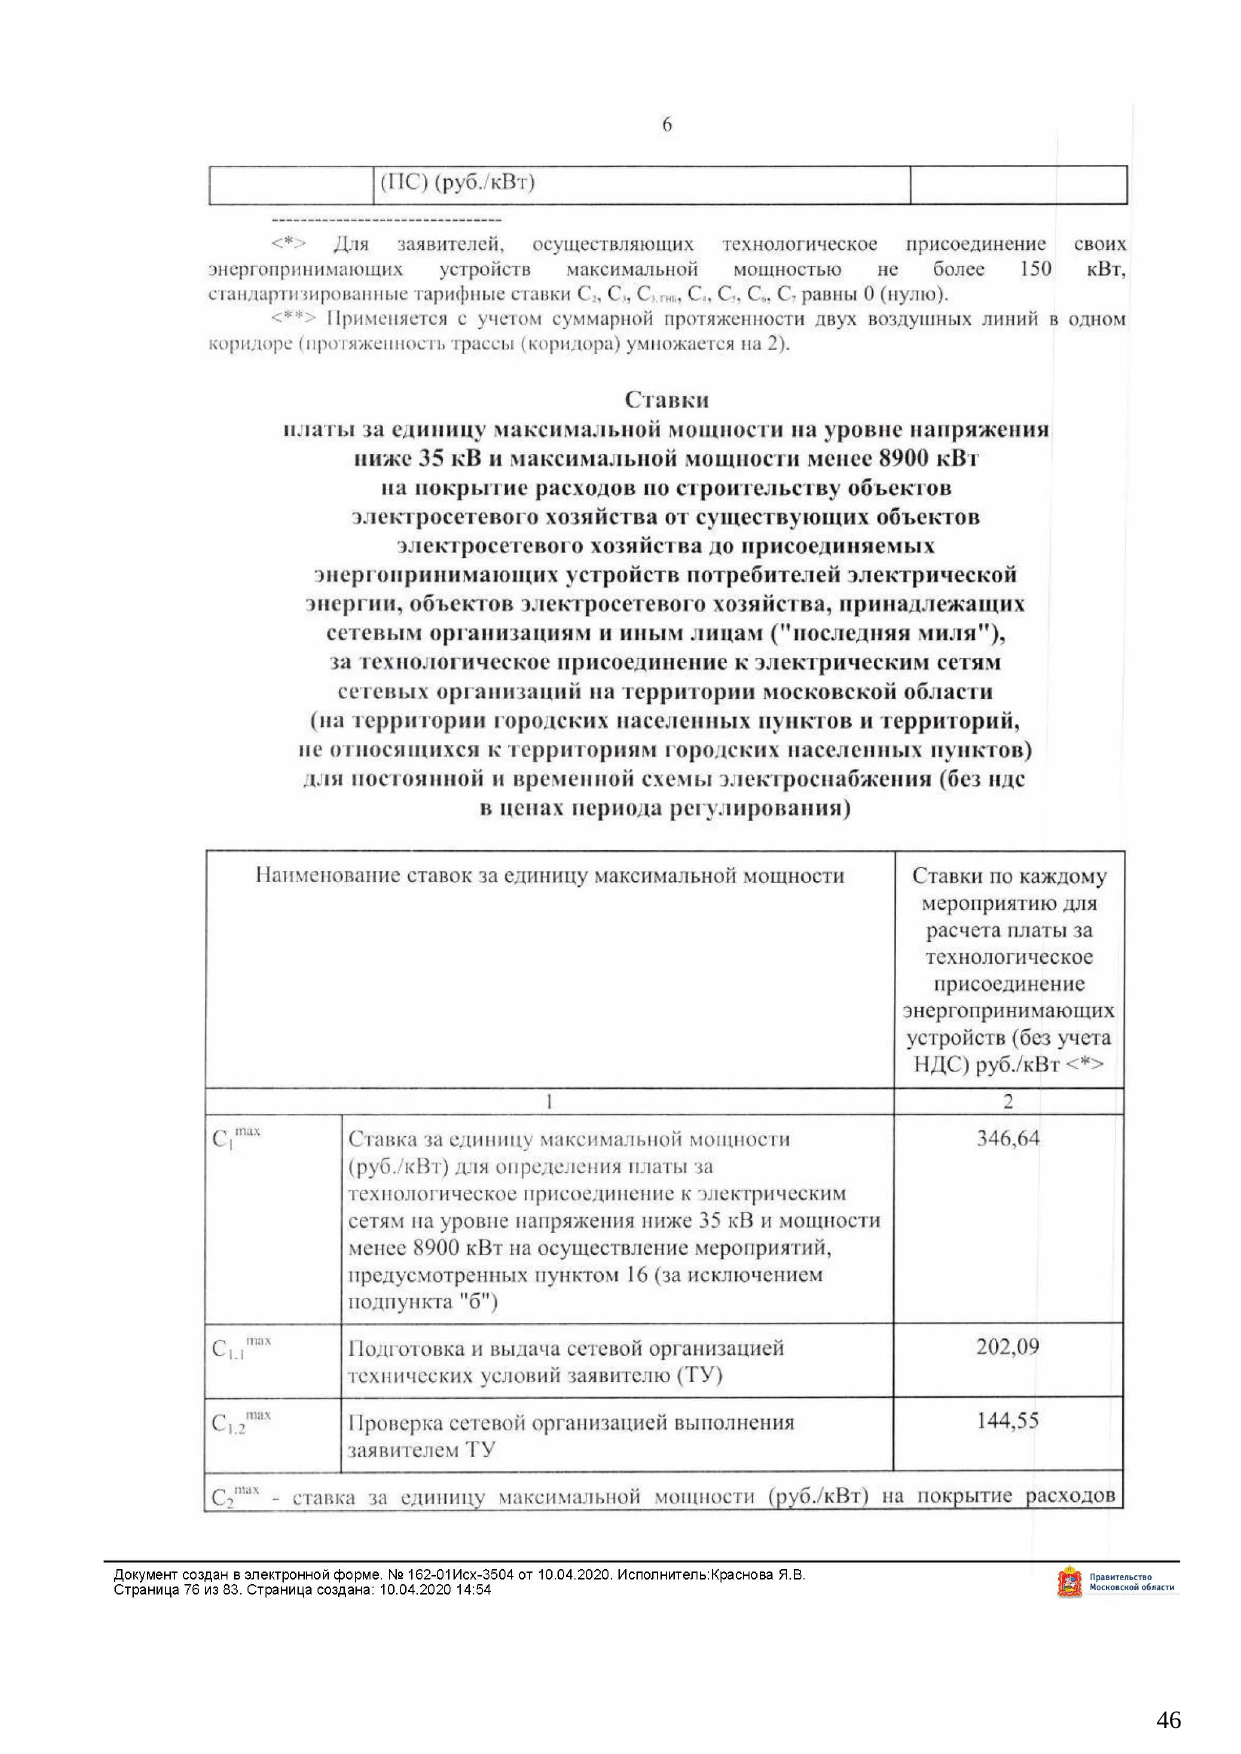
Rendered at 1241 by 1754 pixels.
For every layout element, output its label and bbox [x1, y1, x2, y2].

picture [103, 88, 1181, 1612]
